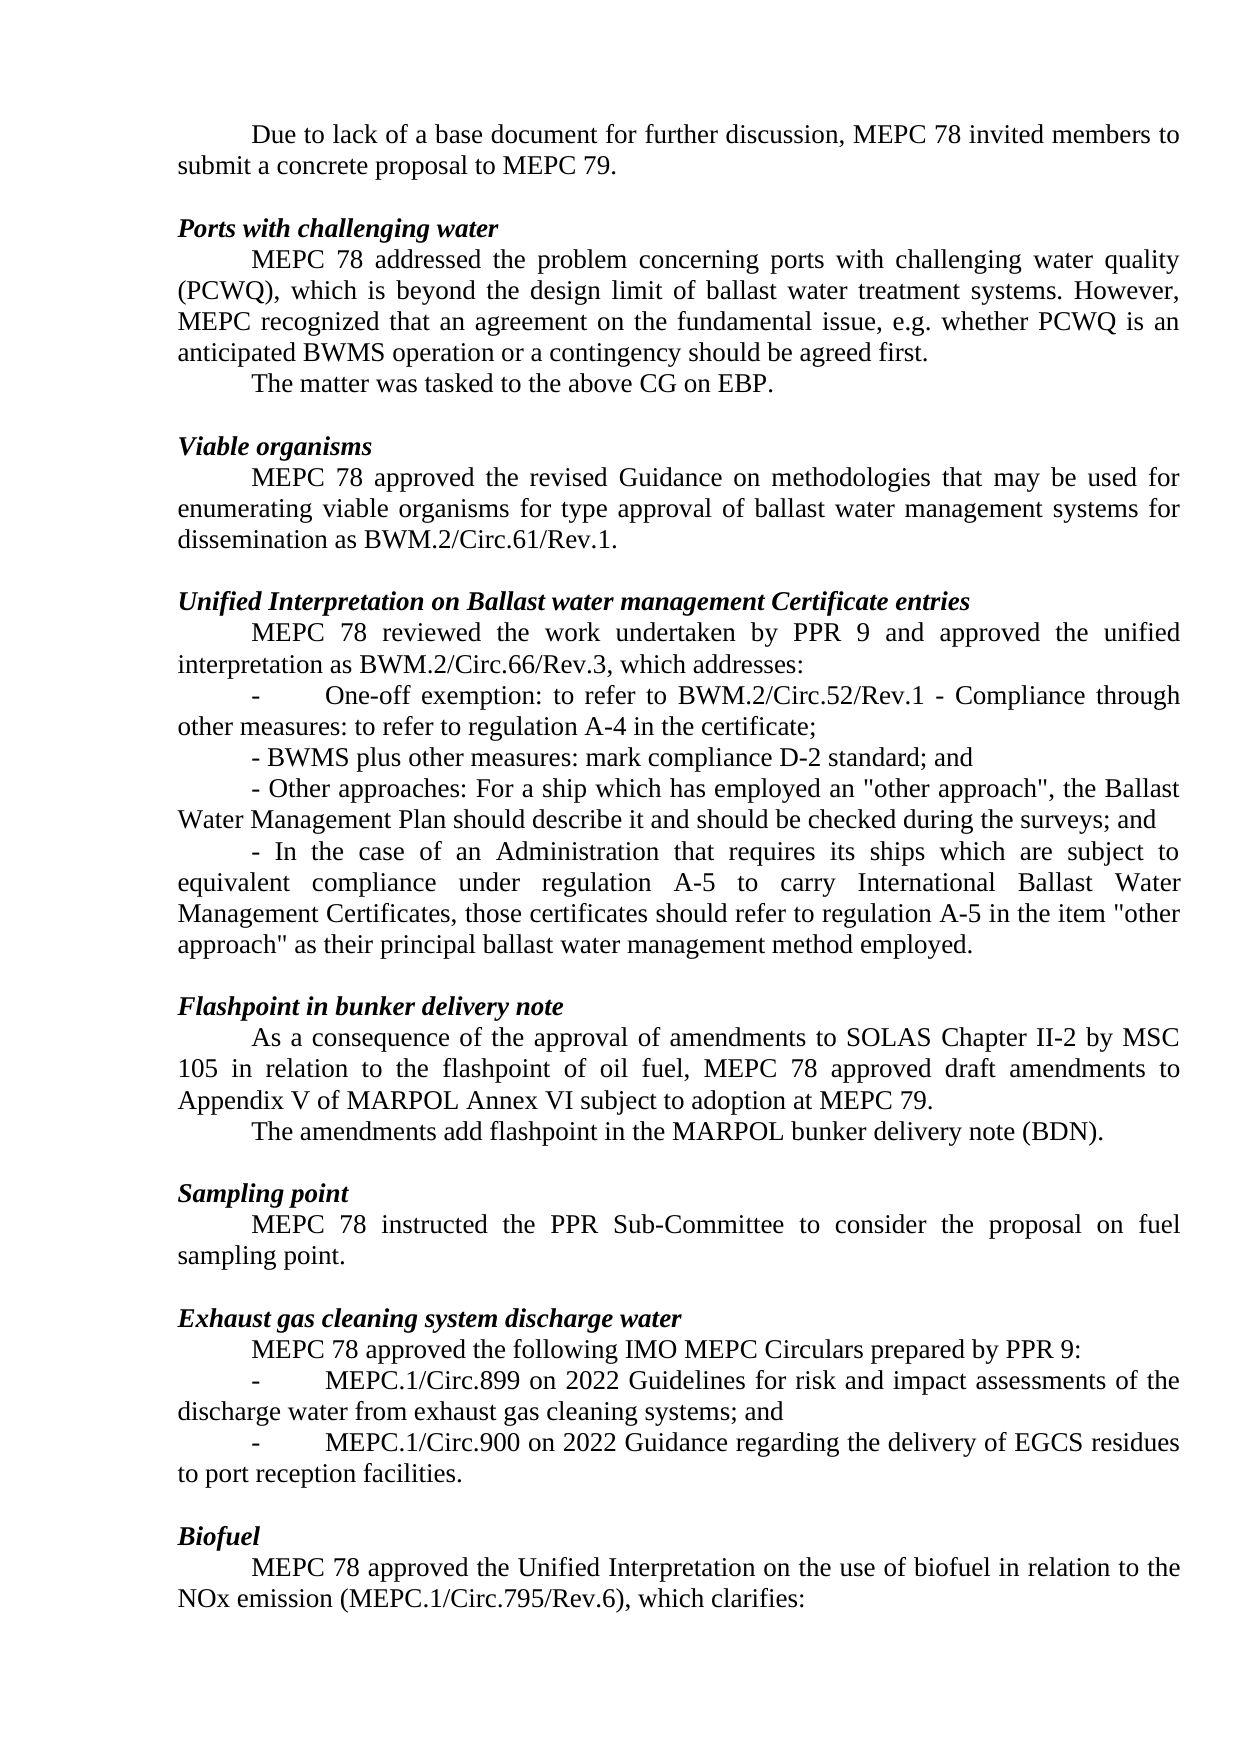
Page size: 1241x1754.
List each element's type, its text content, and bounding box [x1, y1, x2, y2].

text MEPC 78 approved the revised Guidance on methodologies that may be used for enumerating viable organisms for type approval of ballast water management systems for dissemination as BWM.2/Circ.61/Rev.1. [177, 461, 1181, 554]
text Unified Interpretation on Ballast water management Certificate entries [177, 585, 1181, 617]
text MEPC 78 instructed the PPR Sub-Committee to consider the proposal on fuel sampling point. [177, 1208, 1181, 1271]
text Ports with challenging water [177, 212, 1181, 243]
text - BWMS plus other measures: mark compliance D-2 standard; and [177, 741, 1181, 772]
text The amendments add flashpoint in the MARPOL bunker delivery note (BDN). [177, 1115, 1181, 1146]
text The matter was tasked to the above CG on EBP. [177, 367, 1181, 398]
list MEPC.1/Circ.900 on 2022 Guidance regarding the delivery of EGCS residues to port reception facilities. [177, 1426, 1181, 1489]
text As a consequence of the approval of amendments to SOLAS Chapter II-2 by MSC 105 in relation to the flashpoint of oil fuel, MEPC 78 approved draft amendments to Appendix V of MARPOL Annex VI subject to adoption at MEPC 79. [177, 1021, 1181, 1115]
text MEPC 78 approved the Unified Interpretation on the use of biofuel in relation to the NOx emission (MEPC.1/Circ.795/Rev.6), which clarifies: [177, 1551, 1181, 1613]
text Biofuel [177, 1520, 1181, 1551]
text - Other approaches: For a ship which has employed an "other approach", the Ballast Water Management Plan should describe it and should be checked during the surveys; and [177, 772, 1181, 834]
text Exhaust gas cleaning system discharge water [177, 1302, 1181, 1333]
text MEPC 78 approved the following IMO MEPC Circulars prepared by PPR 9: [177, 1333, 1181, 1364]
list MEPC.1/Circ.899 on 2022 Guidelines for risk and impact assessments of the discharge water from exhaust gas cleaning systems; and [177, 1364, 1181, 1426]
text Viable organisms [177, 430, 1181, 461]
text MEPC 78 reviewed the work undertaken by PPR 9 and approved the unified interpretation as BWM.2/Circ.66/Rev.3, which addresses: [177, 617, 1181, 679]
text Due to lack of a base document for further discussion, MEPC 78 invited members to submit a concrete proposal to MEPC 79. [177, 118, 1181, 181]
list One-off exemption: to refer to BWM.2/Circ.52/Rev.1 - Compliance through other measures: to refer to regulation A-4 in the certificate; [177, 679, 1181, 741]
text Flashpoint in bunker delivery note [177, 990, 1181, 1021]
text Sampling point [177, 1177, 1181, 1208]
text MEPC 78 addressed the problem concerning ports with challenging water quality (PCWQ), which is beyond the design limit of ballast water treatment systems. However, MEPC recognized that an agreement on the fundamental issue, e.g. whether PCWQ is an anticipated BWMS operation or a contingency should be agreed first. [177, 243, 1181, 367]
text - In the case of an Administration that requires its ships which are subject to equivalent compliance under regulation A-5 to carry International Ballast Water Management Certificates, those certificates should refer to regulation A-5 in the item "other approach" as their principal ballast water management method employed. [177, 834, 1181, 959]
